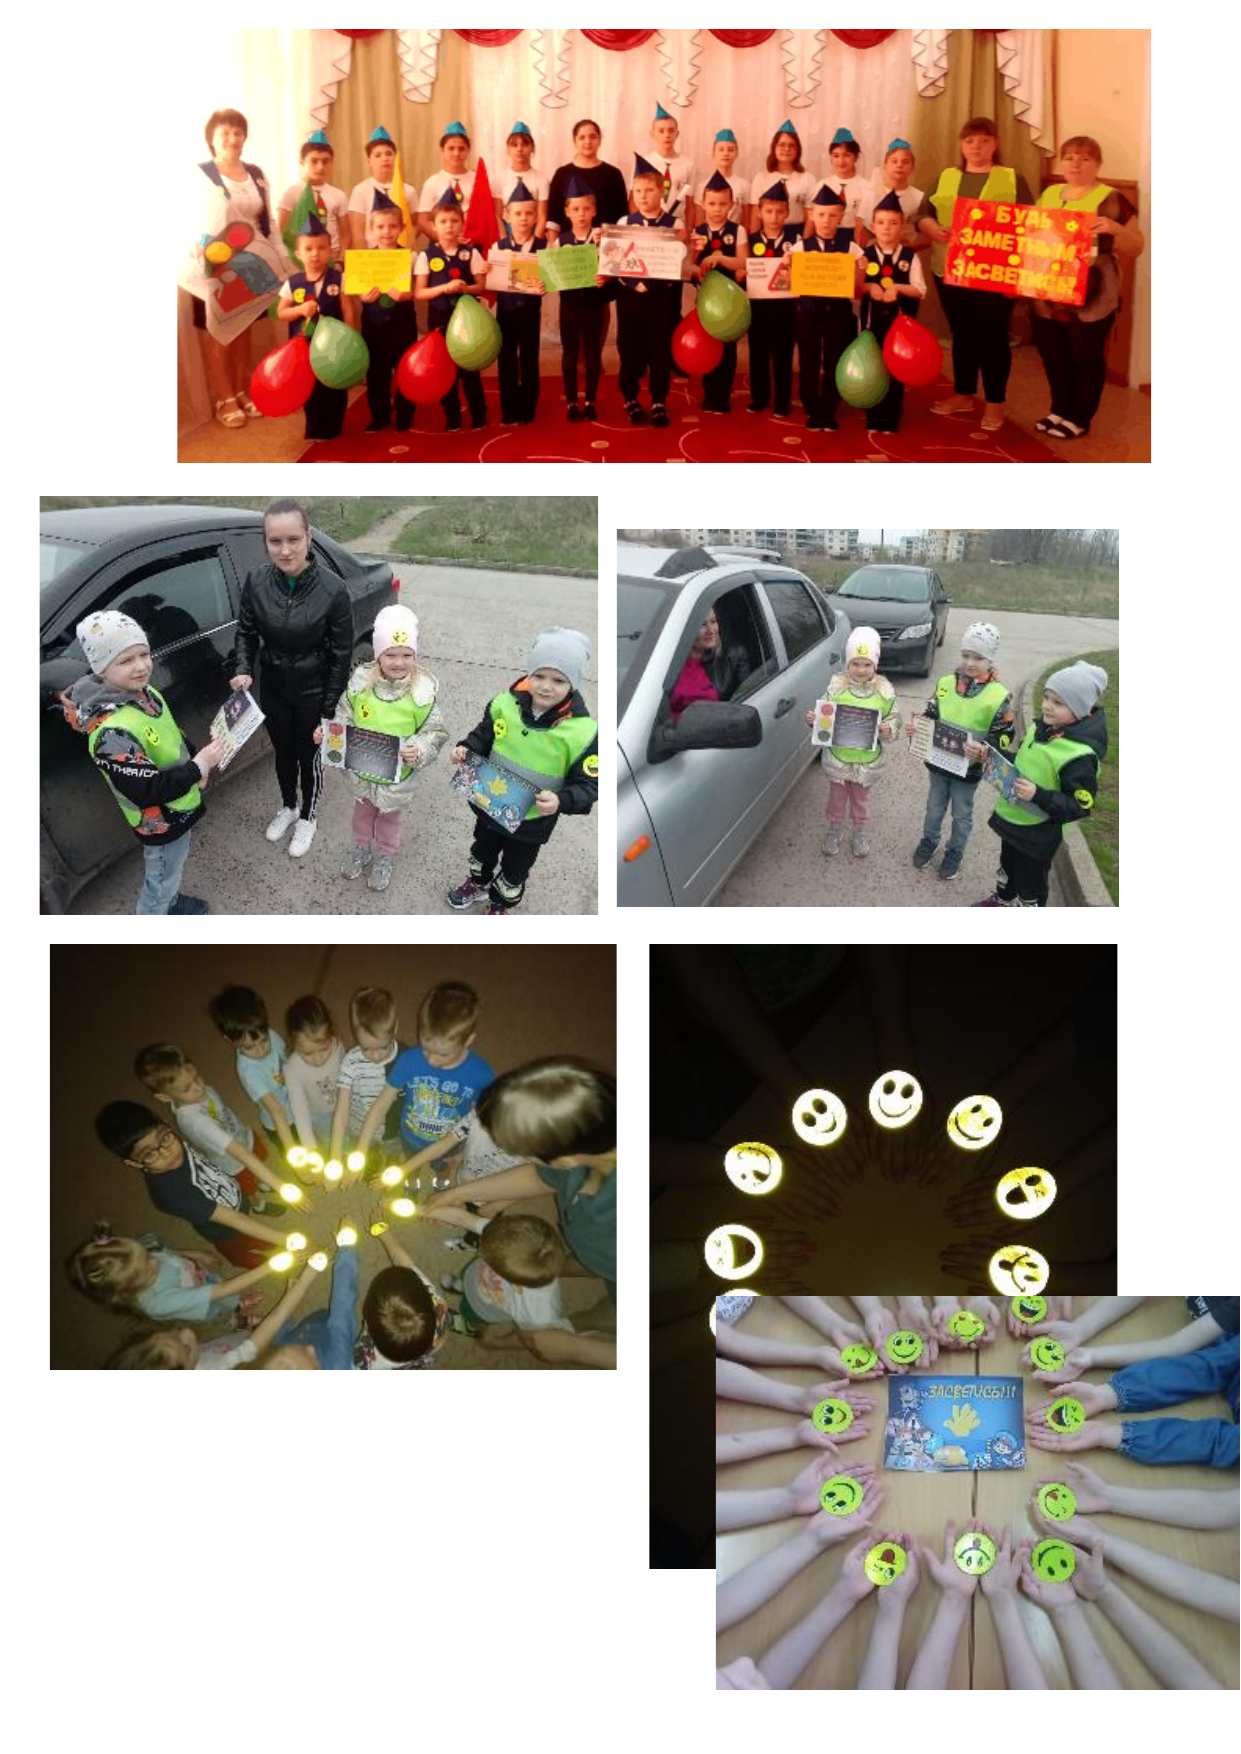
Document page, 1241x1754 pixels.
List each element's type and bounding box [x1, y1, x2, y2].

picture [177, 29, 1152, 463]
picture [49, 944, 617, 1370]
picture [649, 944, 1240, 1690]
picture [616, 529, 1119, 907]
picture [39, 496, 599, 915]
